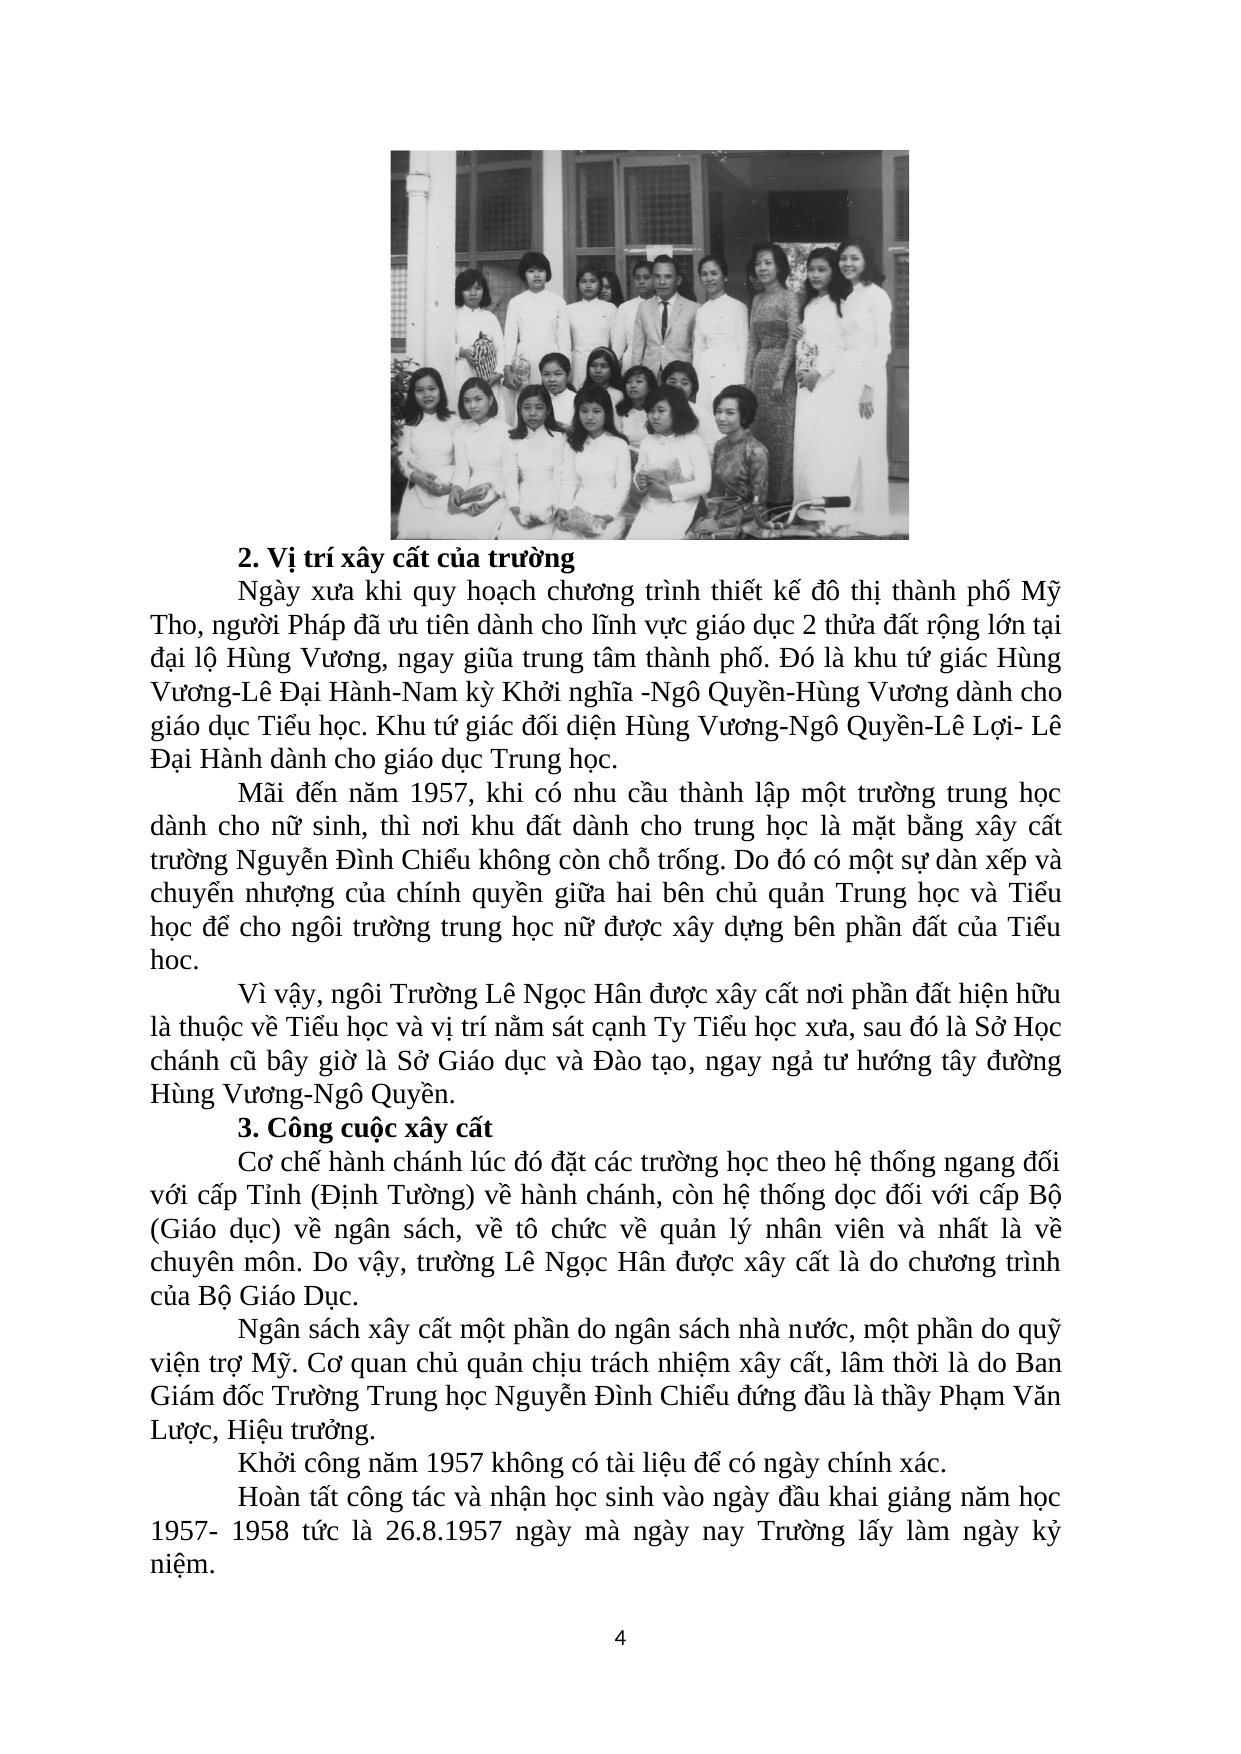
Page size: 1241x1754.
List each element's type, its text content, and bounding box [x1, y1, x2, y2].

picture [390, 150, 910, 540]
text 2. Vị trí xây cất của trường [150, 540, 1062, 573]
text Ngân sách xây cất một phần do ngân sách nhà nước, một phần do quỹ viện trợ Mỹ. Cơ quan chủ quản chịu trách nhiệm xây cất, lâm thời là do Ban Giám đốc Trường Trung học Nguyễn Đình Chiểu đứng đầu là thầy Phạm Văn Lược, Hiệu trưởng. [150, 1311, 1062, 1446]
text Cơ chế hành chánh lúc đó đặt các trường học theo hệ thống ngang đối với cấp Tỉnh (Định Tường) về hành chánh, còn hệ thống dọc đối với cấp Bộ (Giáo dục) về ngân sách, về tô chức về quản lý nhân viên và nhất là về chuyên môn. Do vậy, trường Lê Ngọc Hân được xây cất là do chương trình của Bộ Giáo Dục. [150, 1144, 1062, 1311]
text Khởi công năm 1957 không có tài liệu để có ngày chính xác. [150, 1446, 1062, 1479]
text Mãi đến năm 1957, khi có nhu cầu thành lập một trường trung học dành cho nữ sinh, thì nơi khu đất dành cho trung học là mặt bằng xây cất trường Nguyễn Đình Chiểu không còn chỗ trống. Do đó có một sự dàn xếp và chuyển nhượng của chính quyền giữa hai bên chủ quản Trung học và Tiểu học để cho ngôi trường trung học nữ được xây dựng bên phần đất của Tiểu hoc. [150, 775, 1062, 976]
text Hoàn tất công tác và nhận học sinh vào ngày đầu khai giảng năm học 1957- 1958 tức là 26.8.1957 ngày mà ngày nay Trường lấy làm ngày kỷ niệm. [150, 1479, 1062, 1580]
text Ngày xưa khi quy hoạch chương trình thiết kế đô thị thành phố Mỹ Tho, người Pháp đã ưu tiên dành cho lĩnh vực giáo dục 2 thửa đất rộng lớn tại đại lộ Hùng Vương, ngay giũa trung tâm thành phố. Đó là khu tứ giác Hùng Vương-Lê Đại Hành-Nam kỳ Khởi nghĩa -Ngô Quyền-Hùng Vương dành cho giáo dục Tiểu học. Khu tứ giác đối diện Hùng Vương-Ngô Quyền-Lê Lợi- Lê Đại Hành dành cho giáo dục Trung học. [150, 573, 1062, 775]
text Vì vậy, ngôi Trường Lê Ngọc Hân được xây cất nơi phần đất hiện hữu là thuộc về Tiểu học và vị trí nằm sát cạnh Ty Tiểu học xưa, sau đó là Sở Học chánh cũ bây giờ là Sở Giáo dục và Đào tạo, ngay ngả tư hướng tây đường Hùng Vương-Ngô Quyền. [150, 976, 1062, 1110]
text 3. Công cuộc xây cất [150, 1110, 1062, 1144]
